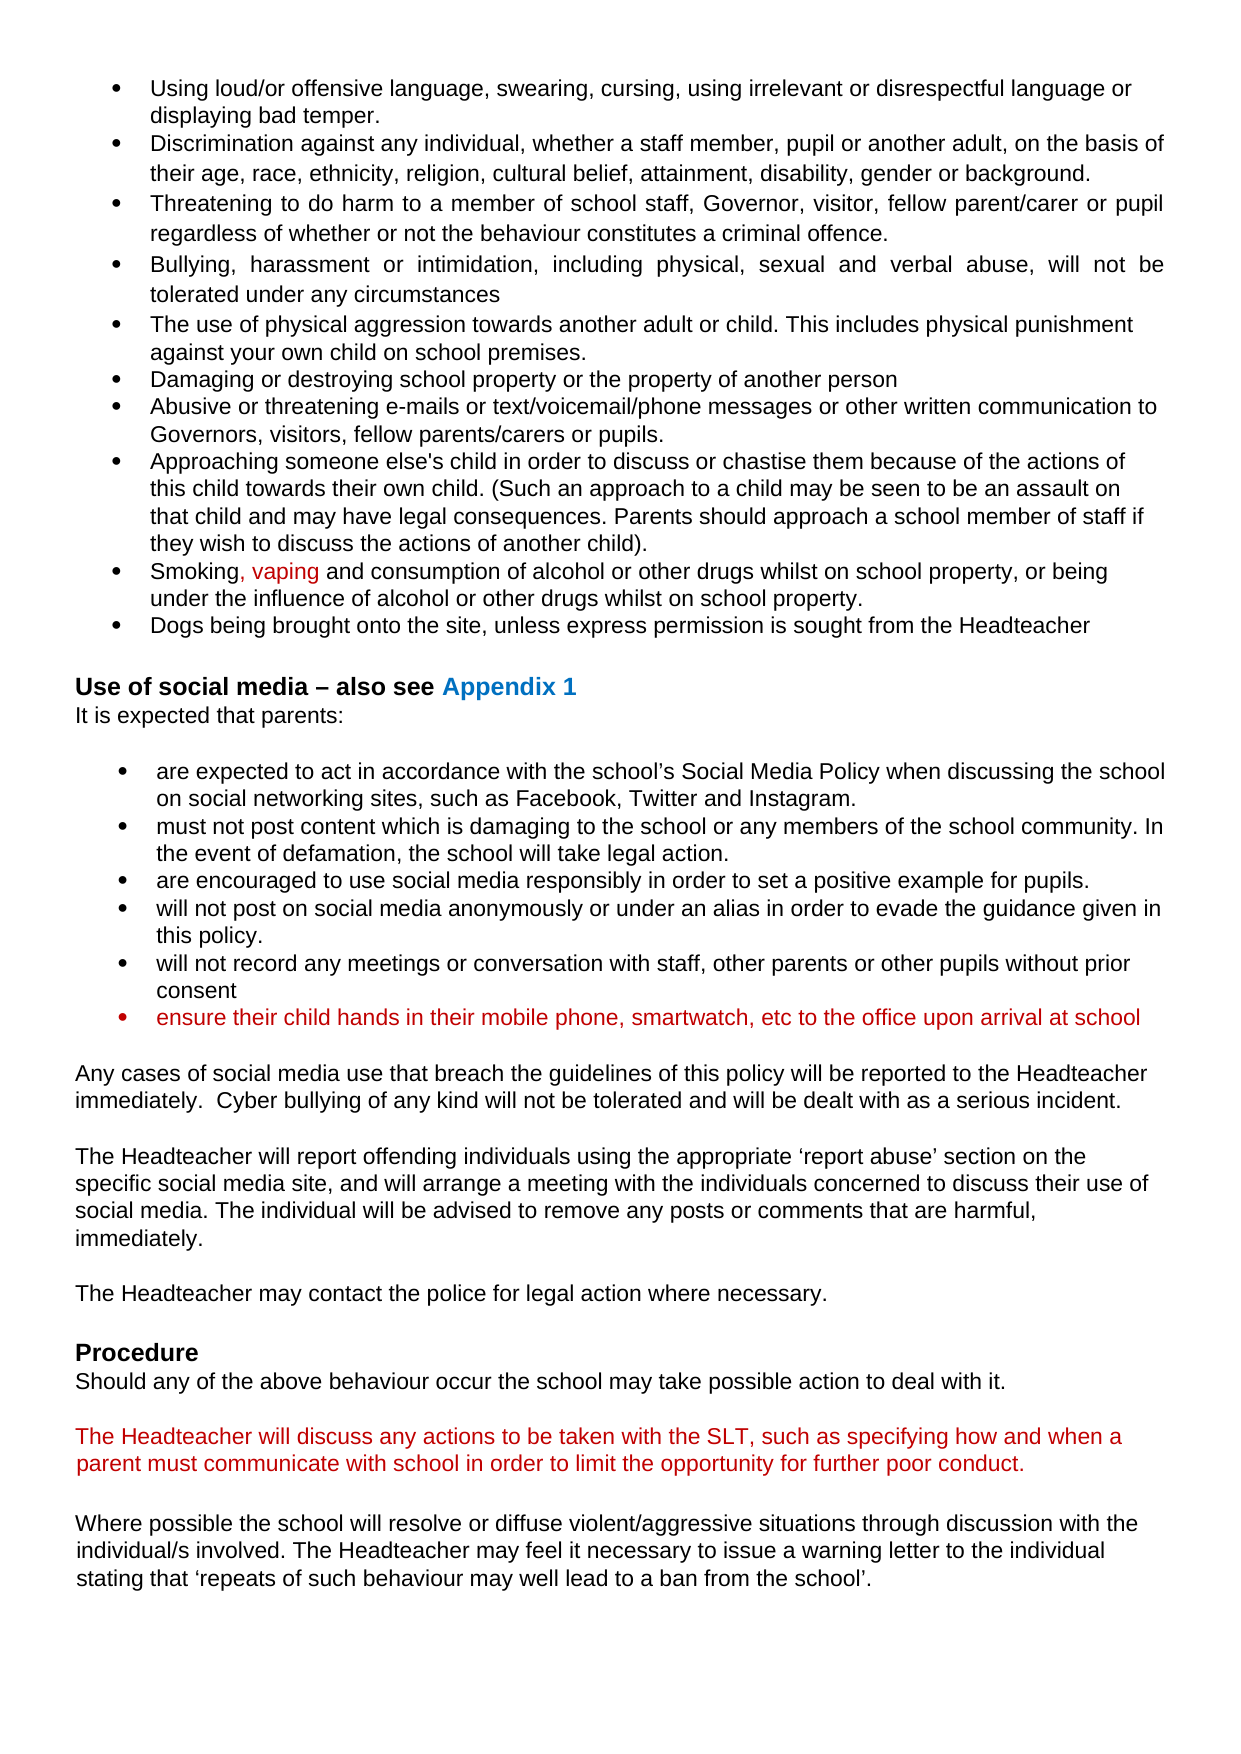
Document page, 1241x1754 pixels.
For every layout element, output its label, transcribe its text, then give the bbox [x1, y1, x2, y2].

list are encouraged to use social media responsibly in order to set a positive example for pupils. [119, 867, 1165, 894]
list The use of physical aggression towards another adult or child. This includes physical punishment against your own child on school premises. [112, 311, 1165, 365]
text The Headteacher will report offending individuals using the appropriate ‘report abuse’ section on the specific social media site, and will arrange a meeting with the individuals concerned to discuss their use of social media. The individual will be advised to remove any posts or comments that are harmful, immediately. [75, 1143, 1165, 1251]
text Use of social media – also see Appendix 1 [75, 672, 1165, 701]
text It is expected that parents: [75, 702, 1165, 728]
list must not post content which is damaging to the school or any members of the school community. In the event of defamation, the school will take legal action. [119, 813, 1165, 866]
list Bullying, harassment or intimidation, including physical, sexual and verbal abuse, will not be tolerated under any circumstances [112, 251, 1165, 307]
list ensure their child hands in their mobile phone, smartwatch, etc to the office upon arrival at school [119, 1004, 1165, 1031]
list Approaching someone else's child in order to discuss or chastise them because of the actions of this child towards their own child. (Such an approach to a child may be seen to be an assault on that child and may have legal consequences. Parents should approach a school member of staff if they wish to discuss the actions of another child). [112, 448, 1165, 557]
list Threatening to do harm to a member of school staff, Governor, visitor, fellow parent/carer or pupil regardless of whether or not the behaviour constitutes a criminal offence. [112, 190, 1165, 247]
list Abusive or threatening e-mails or text/voicemail/phone messages or other written communication to Governors, visitors, fellow parents/carers or pupils. [112, 393, 1165, 447]
list Smoking, vaping and consumption of alcohol or other drugs whilst on school property, or being under the influence of alcohol or other drugs whilst on school property. [112, 558, 1165, 611]
list are expected to act in accordance with the school’s Social Media Policy when discussing the school on social networking sites, such as Facebook, Twitter and Instagram. [119, 758, 1165, 812]
text The Headteacher may contact the police for legal action where necessary. [75, 1280, 1165, 1307]
text Where possible the school will resolve or diffuse violent/aggressive situations through discussion with the individual/s involved. The Headteacher may feel it necessary to issue a warning letter to the individual stating that ‘repeats of such behaviour may well lead to a ban from the school’. [75, 1510, 1165, 1591]
text Any cases of social media use that breach the guidelines of this policy will be reported to the Headteacher immediately. Cyber bullying of any kind will not be tolerated and will be dealt with as a serious incident. [75, 1059, 1165, 1113]
list will not post on social media anonymously or under an alias in order to evade the guidance given in this policy. [119, 895, 1165, 948]
list will not record any meetings or conversation with staff, other parents or other pupils without prior consent [119, 949, 1165, 1003]
list Discrimination against any individual, whether a staff member, pupil or another adult, on the basis of their age, race, ethnicity, religion, cultural belief, attainment, disability, gender or background. [112, 130, 1165, 186]
text The Headteacher will discuss any actions to be taken with the SLT, such as specifying how and when a parent must communicate with school in order to limit the opportunity for further poor conduct. [75, 1423, 1165, 1477]
text Should any of the above behaviour occur the school may take possible action to deal with it. [75, 1368, 1165, 1394]
text Procedure [75, 1338, 1165, 1367]
list Damaging or destroying school property or the property of another person [112, 366, 1165, 392]
list Dogs being brought onto the site, unless express permission is sought from the Headteacher [112, 612, 1165, 639]
list Using loud/or offensive language, swearing, cursing, using irrelevant or disrespectful language or displaying bad temper. [112, 75, 1165, 129]
